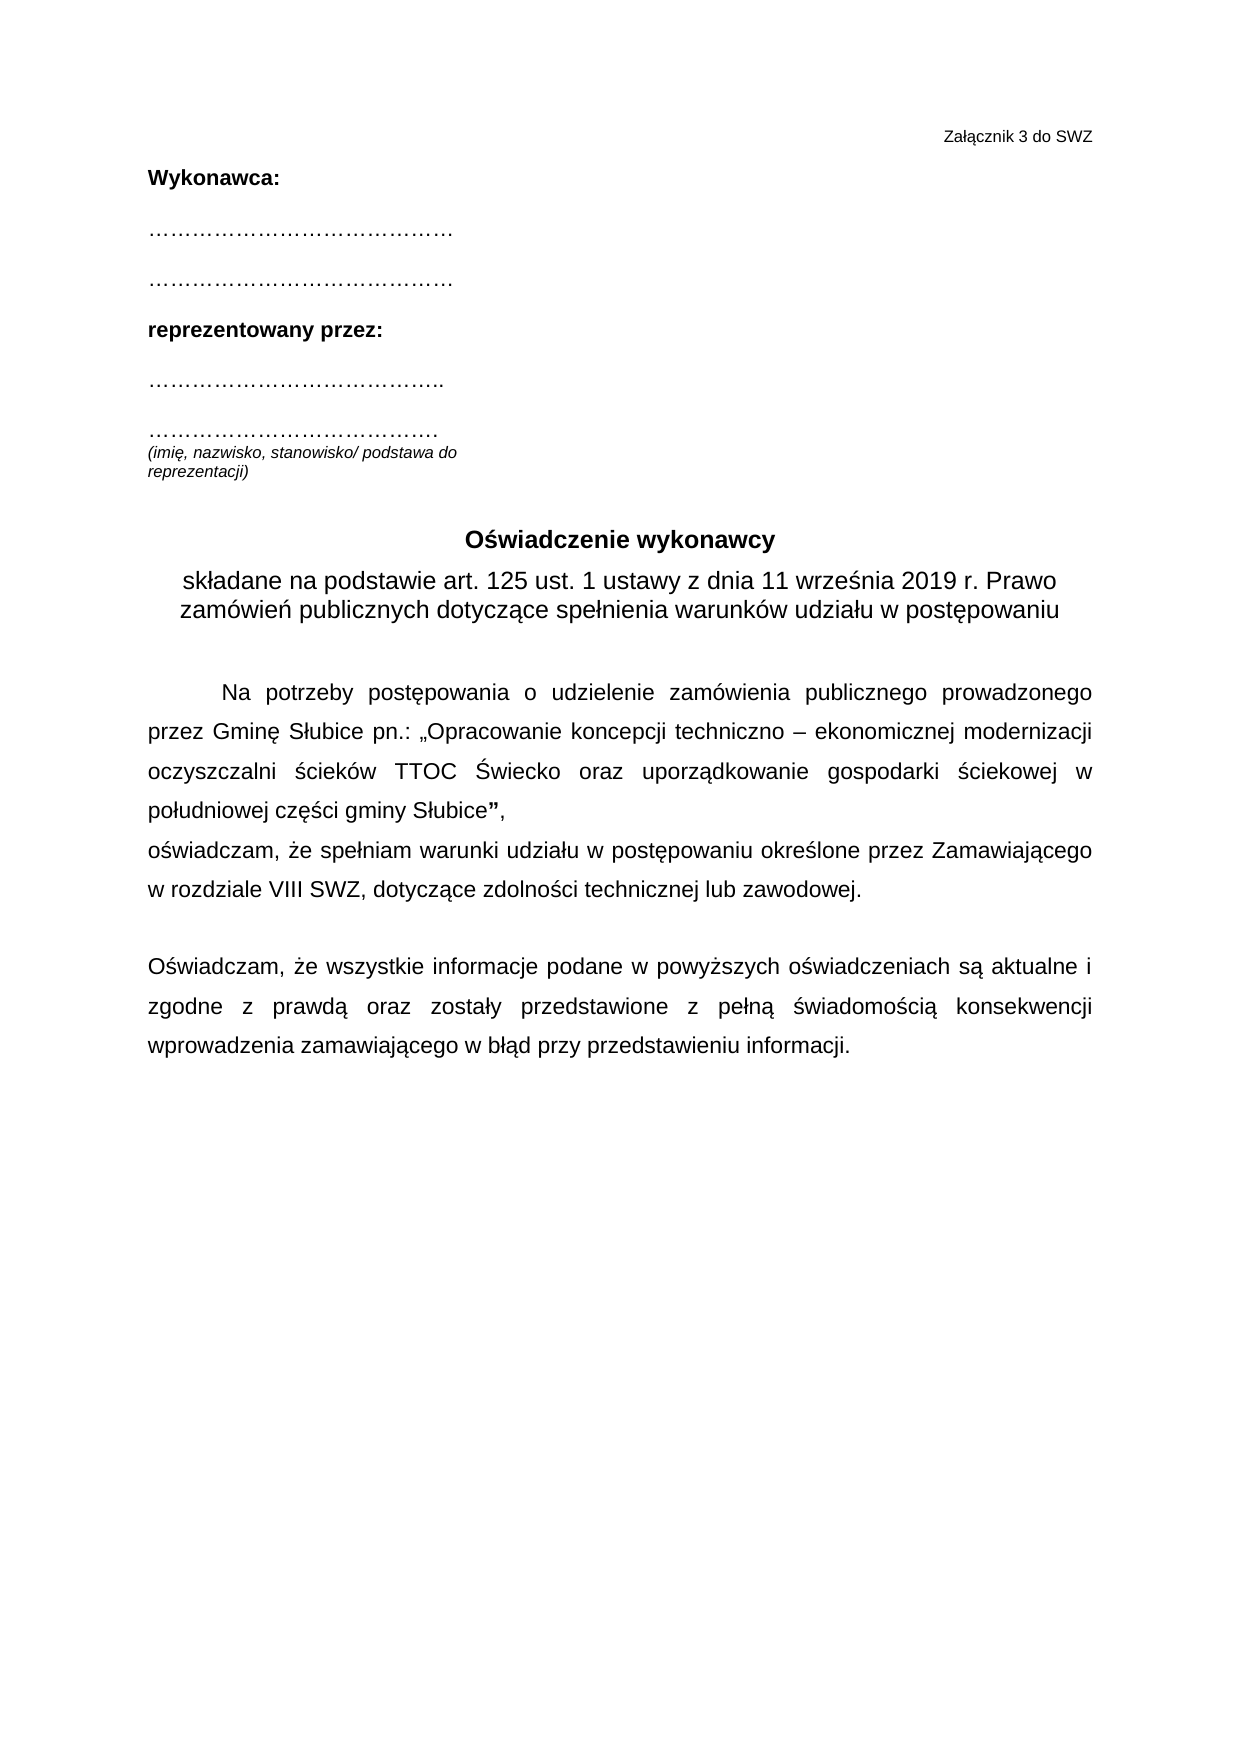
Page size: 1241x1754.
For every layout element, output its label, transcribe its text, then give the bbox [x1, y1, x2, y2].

text ………………………………….. [148, 367, 472, 392]
text Oświadczam, że wszystkie informacje podane w powyższych oświadczeniach są aktualne i zgodne z prawdą oraz zostały przedstawione z pełną świadomością konsekwencji wprowadzenia zamawiającego w błąd przy przedstawieniu informacji. [148, 953, 1093, 1058]
text oświadczam, że spełniam warunki udziału w postępowaniu określone przez Zamawiającego w rozdziale VIII SWZ, dotyczące zdolności technicznej lub zawodowej. [148, 837, 1093, 902]
text Na potrzeby postępowania o udzielenie zamówienia publicznego prowadzonego przez Gminę Słubice pn.: „Opracowanie koncepcji techniczno – ekonomicznej modernizacji oczyszczalni ścieków TTOC Świecko oraz uporządkowanie gospodarki ściekowej w południowej części gminy Słubice”, [148, 679, 1093, 823]
text reprezentowany przez: [148, 317, 472, 342]
text składane na podstawie art. 125 ust. 1 ustawy z dnia 11 września 2019 r. Prawo zamówień publicznych dotyczące spełnienia warunków udziału w postępowaniu [148, 566, 1093, 652]
text Załącznik 3 do SWZ [148, 127, 1093, 146]
text …………………………………. (imię, nazwisko, stanowisko/ podstawa do reprezentacji) [148, 417, 472, 481]
text ………………………………………………………………………… [148, 216, 472, 291]
text Oświadczenie wykonawcy [148, 525, 1093, 553]
text Wykonawca: [148, 165, 1093, 191]
